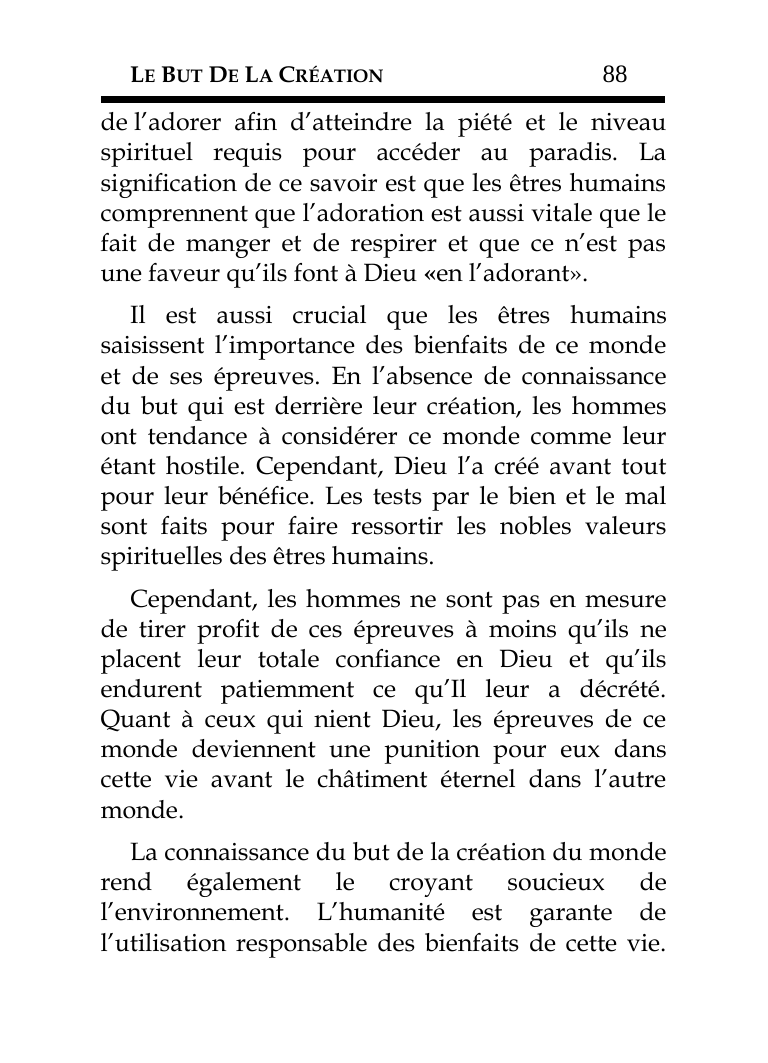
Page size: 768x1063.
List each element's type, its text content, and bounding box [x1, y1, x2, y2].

text Cependant, les hommes ne sont pas en mesure de tirer profit de ces épreuves à moins qu’ils ne placent leur totale confiance en Dieu et qu’ils endurent patiemment ce qu’Il leur a décrété. Quant à ceux qui nient Dieu, les épreuves de ce monde deviennent une punition pour eux dans cette vie avant le châtiment éternel dans l’autre monde. [100, 584, 667, 825]
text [100, 108, 667, 288]
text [100, 837, 667, 958]
text Il est aussi crucial que les êtres humains saisissent l’importance des bienfaits de ce monde et de ses épreuves. En l’absence de connaissance du but qui est derrière leur création, les hommes ont tendance à considérer ce monde comme leur étant hostile. Cependant, Dieu l’a créé avant tout pour leur bénéfice. Les tests par le bien et le mal sont faits pour faire ressortir les nobles valeurs spirituelles des êtres humains. [100, 301, 667, 572]
